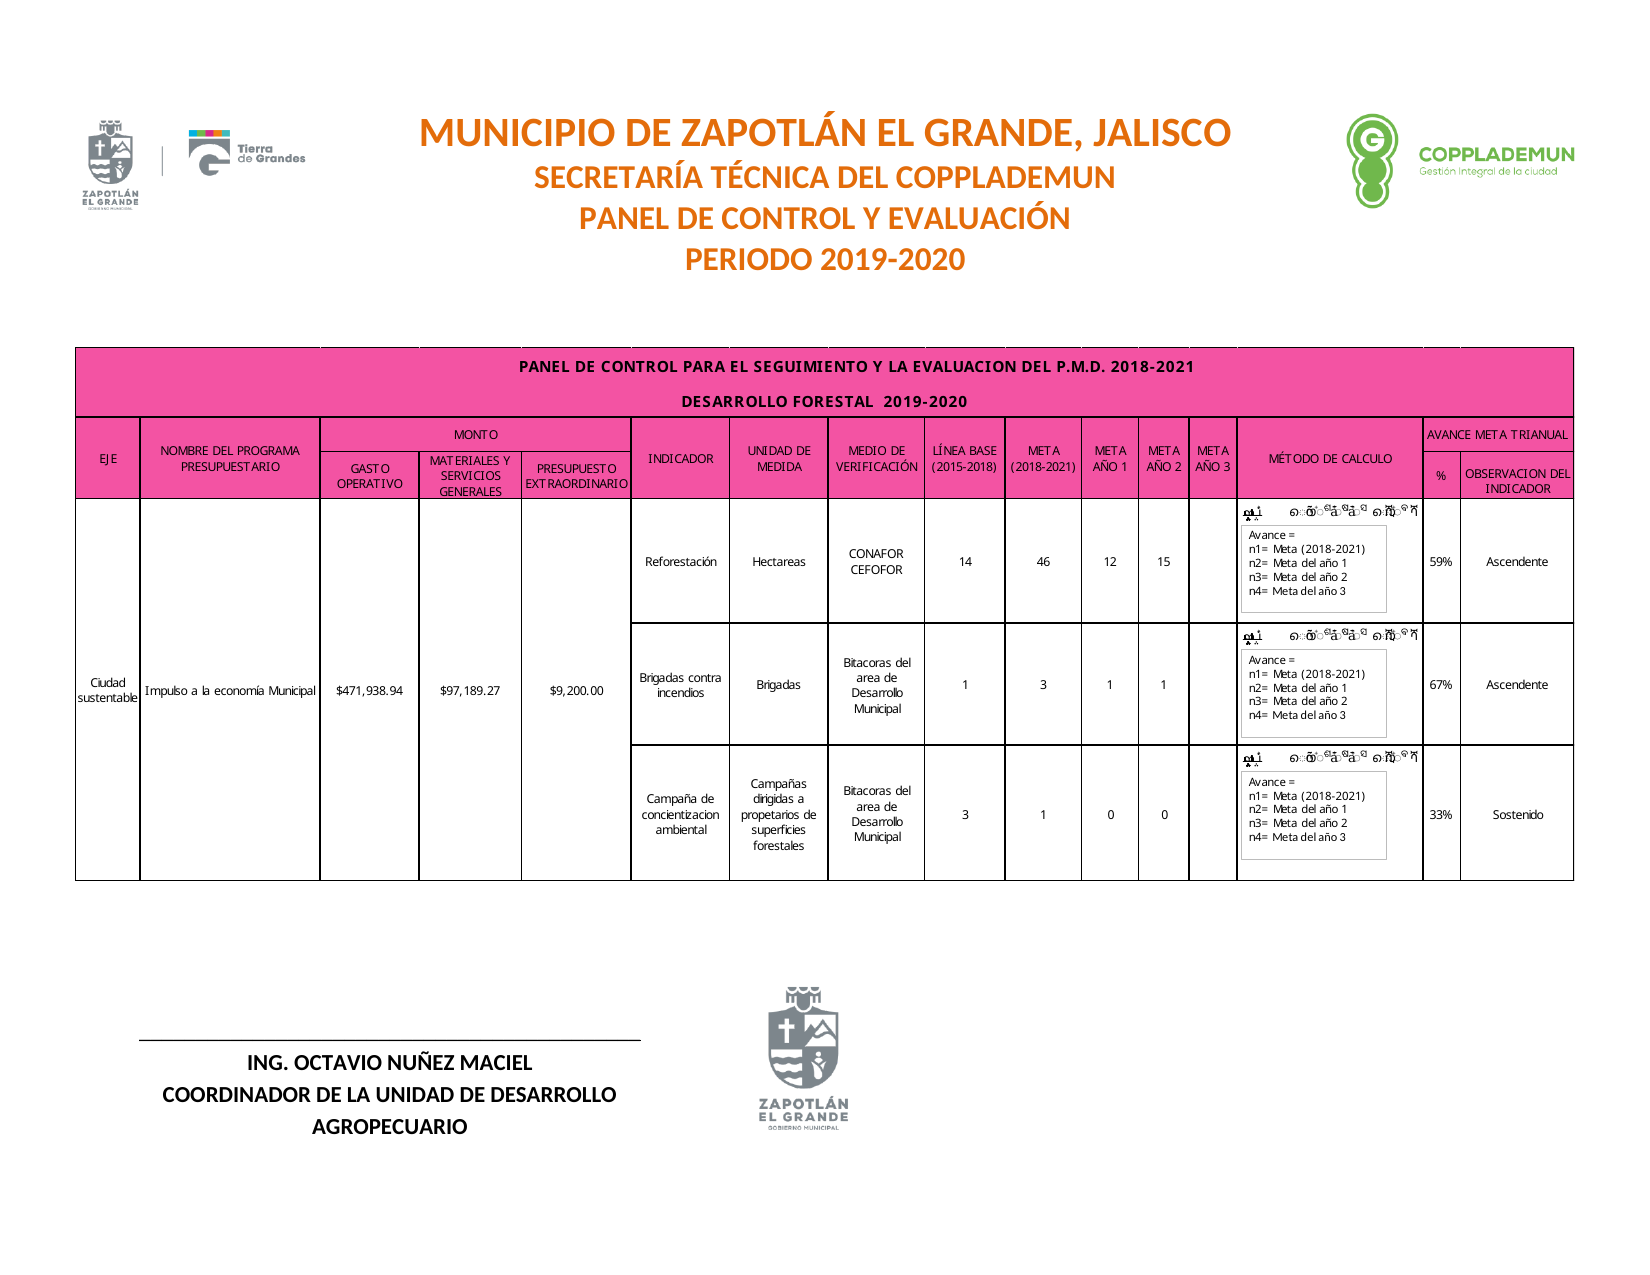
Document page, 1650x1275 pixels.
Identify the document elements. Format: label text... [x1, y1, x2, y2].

text MUNICIPIO DE ZAPOTLÁN EL GRANDE, JALISCO [75, 106, 1575, 156]
text SECRETARÍA TÉCNICA DEL COPPLADEMUN [311, 156, 1345, 197]
picture [1345, 109, 1577, 211]
text PANEL DE CONTROL Y EVALUACIÓN [75, 197, 1575, 238]
text PERIODO 2019-2020 [75, 238, 1575, 278]
picture [755, 982, 855, 1138]
picture [76, 118, 311, 212]
